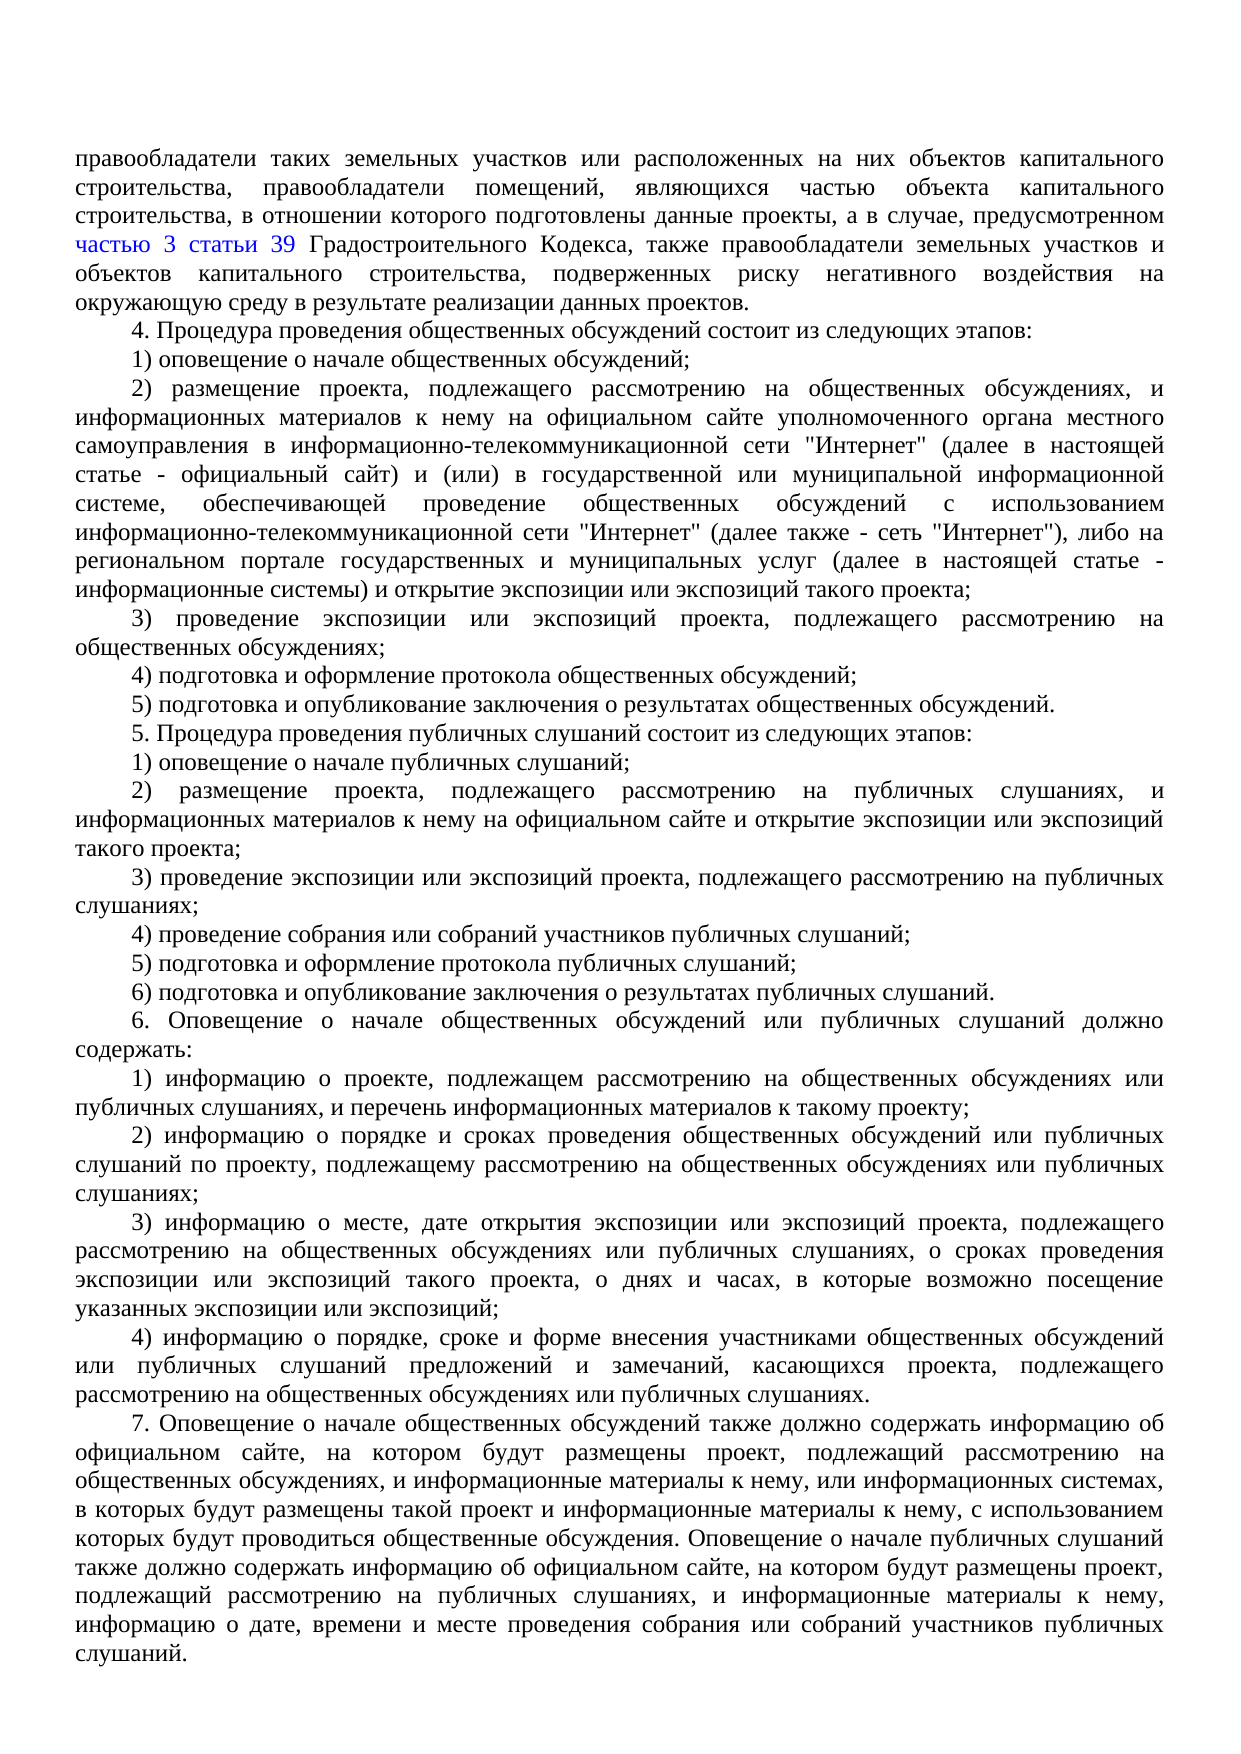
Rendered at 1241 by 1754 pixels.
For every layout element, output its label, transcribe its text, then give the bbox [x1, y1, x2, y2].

text 4) проведение собрания или собраний участников публичных слушаний; [75, 919, 1165, 948]
text 2) информацию о порядке и сроках проведения общественных обсуждений или публичных слушаний по проекту, подлежащему рассмотрению на общественных обсуждениях или публичных слушаниях; [75, 1121, 1165, 1207]
text 2) размещение проекта, подлежащего рассмотрению на общественных обсуждениях, и информационных материалов к нему на официальном сайте уполномоченного органа местного самоуправления в информационно-телекоммуникационной сети "Интернет" (далее в настоящей статье - официальный сайт) и (или) в государственной или муниципальной информационной системе, обеспечивающей проведение общественных обсуждений с использованием информационно-телекоммуникационной сети "Интернет" (далее также - сеть "Интернет"), либо на региональном портале государственных и муниципальных услуг (далее в настоящей статье - информационные системы) и открытие экспозиции или экспозиций такого проекта; [75, 373, 1165, 603]
text 3) проведение экспозиции или экспозиций проекта, подлежащего рассмотрению на общественных обсуждениях; [75, 603, 1165, 661]
text 1) оповещение о начале публичных слушаний; [75, 747, 1165, 776]
text 6. Оповещение о начале общественных обсуждений или публичных слушаний должно содержать: [75, 1006, 1165, 1063]
text 3) проведение экспозиции или экспозиций проекта, подлежащего рассмотрению на публичных слушаниях; [75, 862, 1165, 919]
text 1) оповещение о начале общественных обсуждений; [75, 344, 1165, 373]
text 4) информацию о порядке, сроке и форме внесения участниками общественных обсуждений или публичных слушаний предложений и замечаний, касающихся проекта, подлежащего рассмотрению на общественных обсуждениях или публичных слушаниях. [75, 1322, 1165, 1408]
text 6) подготовка и опубликование заключения о результатах публичных слушаний. [75, 977, 1165, 1006]
text 2) размещение проекта, подлежащего рассмотрению на публичных слушаниях, и информационных материалов к нему на официальном сайте и открытие экспозиции или экспозиций такого проекта; [75, 776, 1165, 862]
text 4) подготовка и оформление протокола общественных обсуждений; [75, 661, 1165, 689]
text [75, 143, 1165, 316]
text 7. Оповещение о начале общественных обсуждений также должно содержать информацию об официальном сайте, на котором будут размещены проект, подлежащий рассмотрению на общественных обсуждениях, и информационные материалы к нему, или информационных системах, в которых будут размещены такой проект и информационные материалы к нему, с использованием которых будут проводиться общественные обсуждения. Оповещение о начале публичных слушаний также должно содержать информацию об официальном сайте, на котором будут размещены проект, подлежащий рассмотрению на публичных слушаниях, и информационные материалы к нему, информацию о дате, времени и месте проведения собрания или собраний участников публичных слушаний. [75, 1408, 1165, 1667]
text 1) информацию о проекте, подлежащем рассмотрению на общественных обсуждениях или публичных слушаниях, и перечень информационных материалов к такому проекту; [75, 1063, 1165, 1121]
text 5) подготовка и оформление протокола публичных слушаний; [75, 948, 1165, 977]
text 5) подготовка и опубликование заключения о результатах общественных обсуждений. [75, 689, 1165, 718]
text 4. Процедура проведения общественных обсуждений состоит из следующих этапов: [75, 316, 1165, 344]
text 5. Процедура проведения публичных слушаний состоит из следующих этапов: [75, 718, 1165, 747]
text 3) информацию о месте, дате открытия экспозиции или экспозиций проекта, подлежащего рассмотрению на общественных обсуждениях или публичных слушаниях, о сроках проведения экспозиции или экспозиций такого проекта, о днях и часах, в которые возможно посещение указанных экспозиции или экспозиций; [75, 1207, 1165, 1322]
